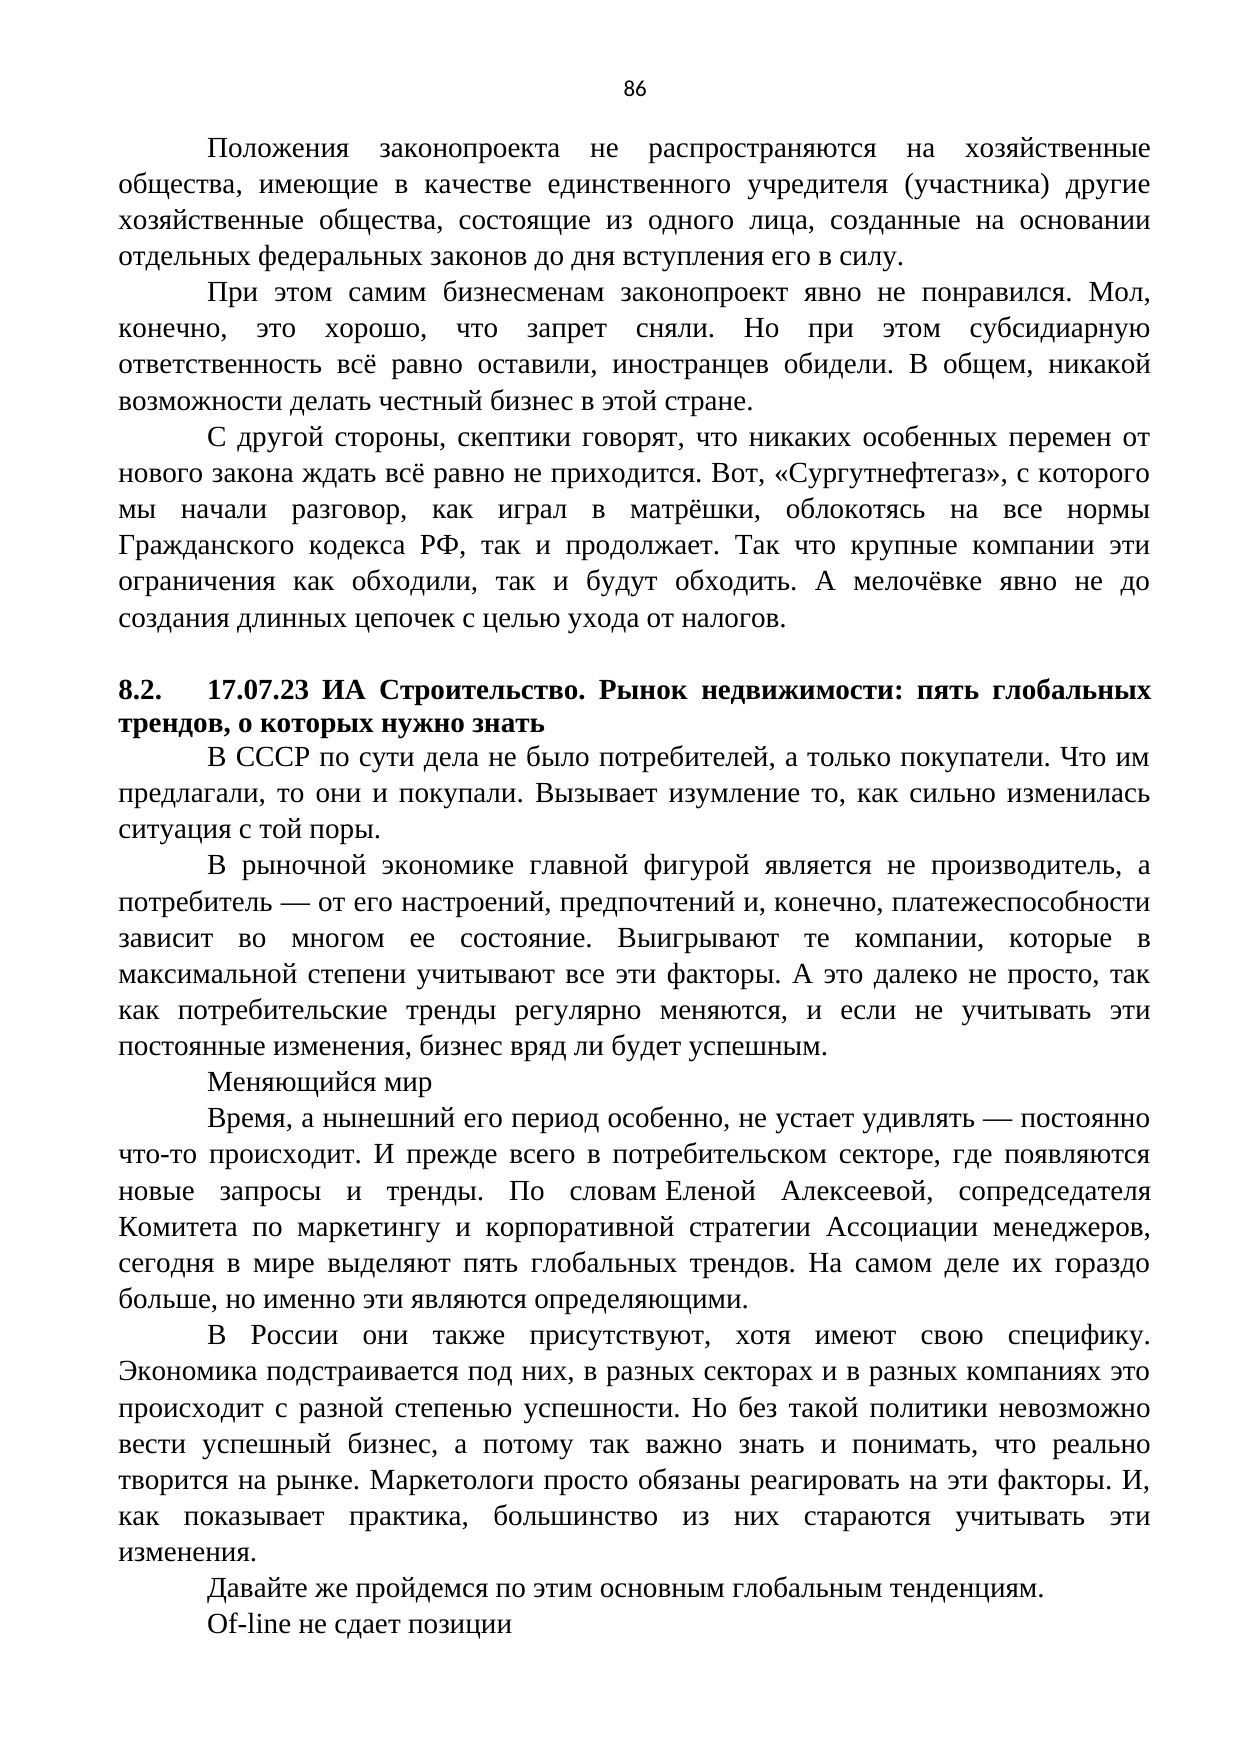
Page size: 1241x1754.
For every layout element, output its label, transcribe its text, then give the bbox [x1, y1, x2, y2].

text При этом самим бизнесменам законопроект явно не понравился. Мол, конечно, это хорошо, что запрет сняли. Но при этом субсидиарную ответственность всё равно оставили, иностранцев обидели. В общем, никакой возможности делать честный бизнес в этой стране. [118, 274, 1152, 416]
subtitle 17.07.23 ИА Строительство. Рынок недвижимости: пять глобальных трендов, о которых нужно знать [118, 672, 1152, 739]
text В России они также присутствуют, хотя имеют свою специфику. Экономика подстраивается под них, в разных секторах и в разных компаниях это происходит с разной степенью успешности. Но без такой политики невозможно вести успешный бизнес, а потому так важно знать и понимать, что реально творится на рынке. Маркетологи просто обязаны реагировать на эти факторы. И, как показывает практика, большинство из них стараются учитывать эти изменения. [118, 1317, 1152, 1568]
text В СССР по сути дела не было потребителей, а только покупатели. Что им предлагали, то они и покупали. Вызывает изумление то, как сильно изменилась ситуация с той поры. [118, 739, 1152, 845]
text С другой стороны, скептики говорят, что никаких особенных перемен от нового закона ждать всё равно не приходится. Вот, «Сургутнефтегаз», с которого мы начали разговор, как играл в матрёшки, облокотясь на все нормы Гражданского кодекса РФ, так и продолжает. Так что крупные компании эти ограничения как обходили, так и будут обходить. А мелочёвке явно не до создания длинных цепочек с целью ухода от налогов. [118, 419, 1152, 633]
text Время, а нынешний его период особенно, не устает удивлять — постоянно что-то происходит. И прежде всего в потребительском секторе, где появляются новые запросы и тренды. По словам Еленой Алексеевой, сопредседателя Комитета по маркетингу и корпоративной стратегии Ассоциации менеджеров, сегодня в мире выделяют пять глобальных трендов. На самом деле их гораздо больше, но именно эти являются определяющими. [118, 1101, 1152, 1315]
text Положения законопроекта ‎не распространяются на хозяйственные общества, имеющие в качестве единственного учредителя (участника) другие хозяйственные общества, состоящие из одного лица, созданные на основании отдельных федеральных законов до дня вступления его в силу. [118, 130, 1152, 272]
text Of-line не сдает позиции [118, 1607, 1152, 1640]
text Давайте же пройдемся по этим основным глобальным тенденциям. [118, 1570, 1152, 1604]
text В рыночной экономике главной фигурой является не производитель, а потребитель — от его настроений, предпочтений и, конечно, платежеспособности зависит во многом ее состояние. Выигрывают те компании, которые в максимальной степени учитывают все эти факторы. А это далеко не просто, так как потребительские тренды регулярно меняются, и если не учитывать эти постоянные изменения, бизнес вряд ли будет успешным. [118, 847, 1152, 1062]
text Меняющийся мир [118, 1064, 1152, 1098]
